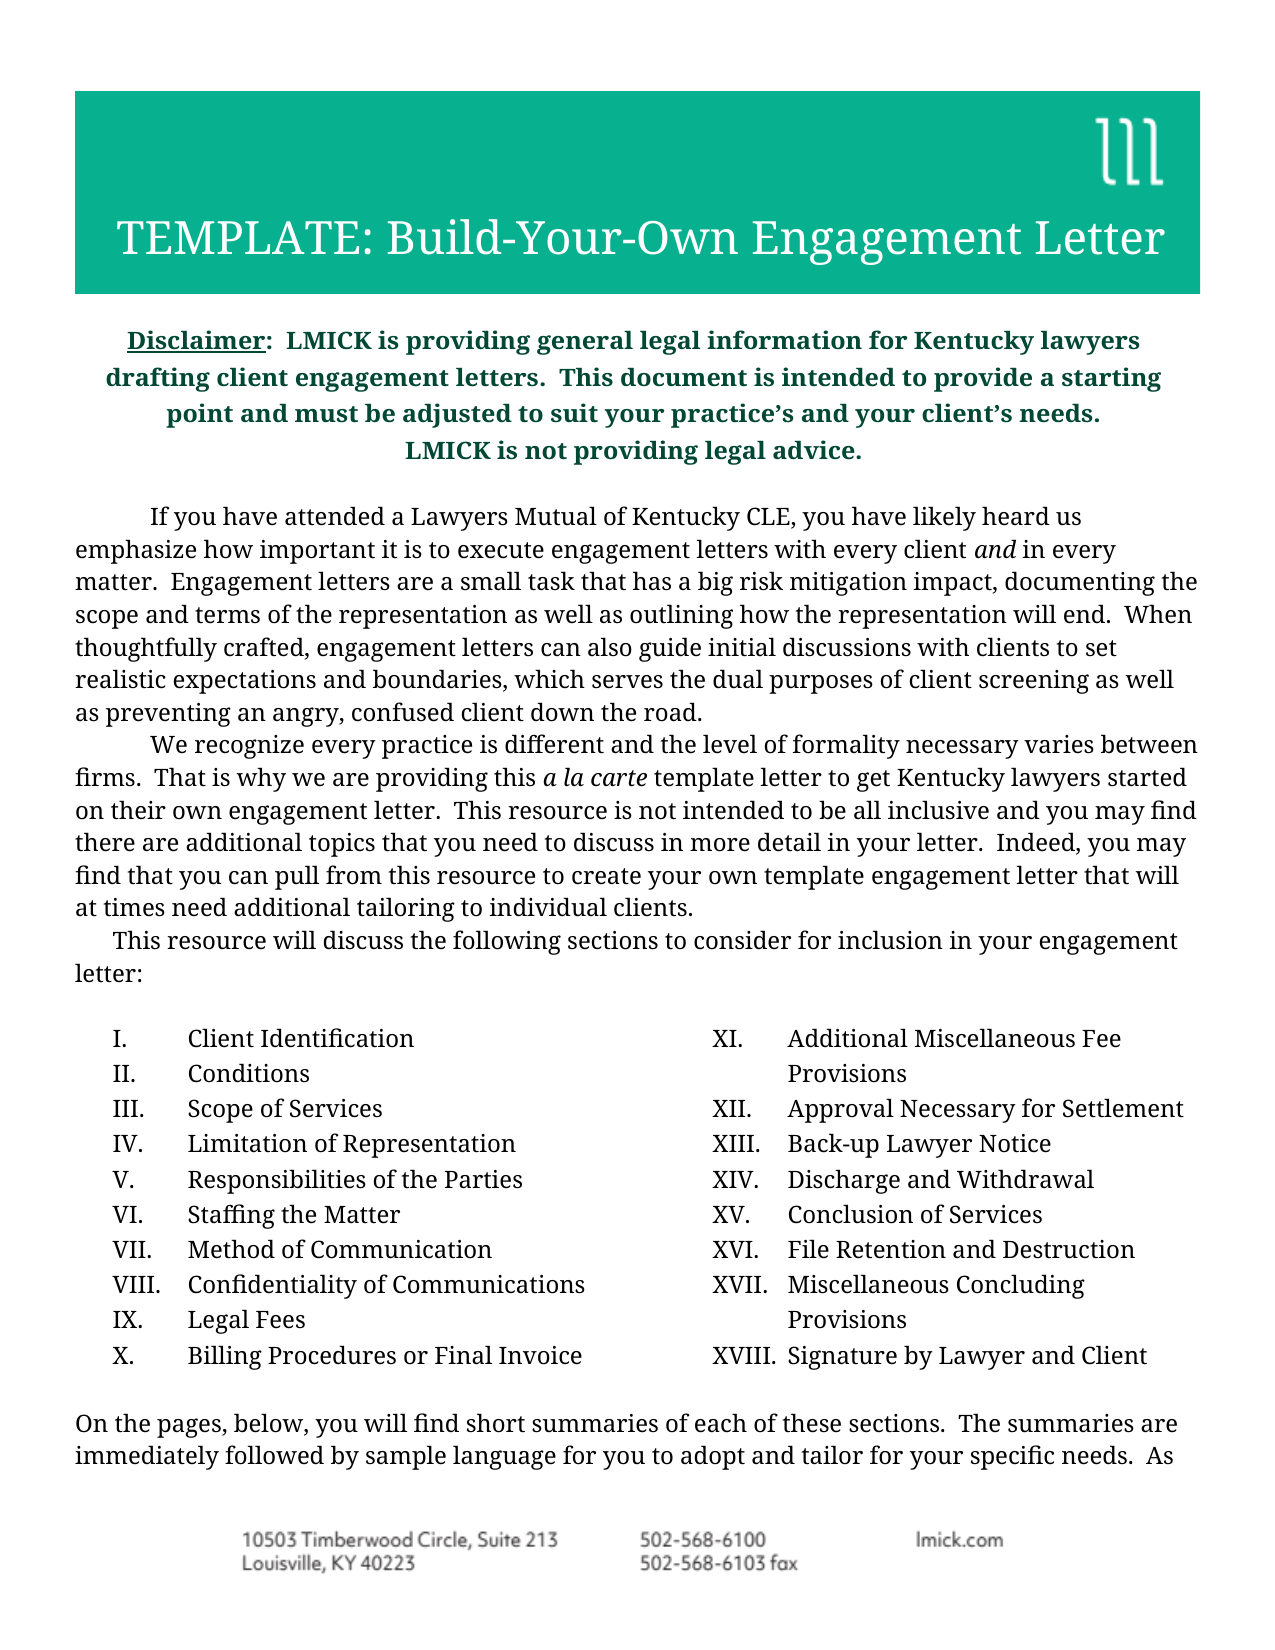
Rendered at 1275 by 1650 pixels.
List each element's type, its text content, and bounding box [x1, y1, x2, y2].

list Responsibilities of the Parties [112, 1162, 600, 1195]
list Client Identification [112, 1022, 600, 1054]
list Conditions [112, 1057, 600, 1089]
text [75, 1406, 1200, 1472]
list Method of Communication [112, 1233, 600, 1266]
text Disclaimer: LMICK is providing general legal information for Kentucky lawyers drafting client engagement letters. This document is intended to provide a starting point and must be adjusted to suit your practice’s and your client’s needs. [75, 324, 1193, 430]
text This resource will discuss the following sections to consider for inclusion in your engagement letter: [75, 924, 1200, 989]
list Legal Fees [112, 1303, 600, 1336]
list Miscellaneous Concluding Provisions [712, 1268, 1200, 1336]
list Additional Miscellaneous Fee Provisions [712, 1022, 1200, 1089]
list Approval Necessary for Settlement [712, 1092, 1200, 1125]
list Confidentiality of Communications [112, 1268, 600, 1301]
text We recognize every practice is different and the level of formality necessary varies between firms. That is why we are providing this a la carte template letter to get Kentucky lawyers started on their own engagement letter. This resource is not intended to be all inclusive and you may find there are additional topics that you need to discuss in more detail in your letter. Indeed, you may find that you can pull from this resource to create your own template engagement letter that will at times need additional tailoring to individual clients. [75, 728, 1200, 924]
list Staffing the Matter [112, 1198, 600, 1230]
list Back-up Lawyer Notice [712, 1127, 1200, 1160]
list Signature by Lawyer and Client [712, 1338, 1200, 1371]
list Conclusion of Services [712, 1198, 1200, 1230]
list Discharge and Withdrawal [712, 1162, 1200, 1195]
text LMICK is not providing legal advice. [75, 434, 1193, 467]
list Limitation of Representation [112, 1127, 600, 1160]
list Billing Procedures or Final Invoice [112, 1338, 600, 1371]
list File Retention and Destruction [712, 1233, 1200, 1266]
text If you have attended a Lawyers Mutual of Kentucky CLE, you have likely heard us emphasize how important it is to execute engagement letters with every client and in every matter. Engagement letters are a small task that has a big risk mitigation impact, documenting the scope and terms of the representation as well as outlining how the representation will end. When thoughtfully crafted, engagement letters can also guide initial discussions with clients to set realistic expectations and boundaries, which serves the dual purposes of client screening as well as preventing an angry, confused client down the road. [75, 500, 1200, 728]
list Scope of Services [112, 1092, 600, 1125]
